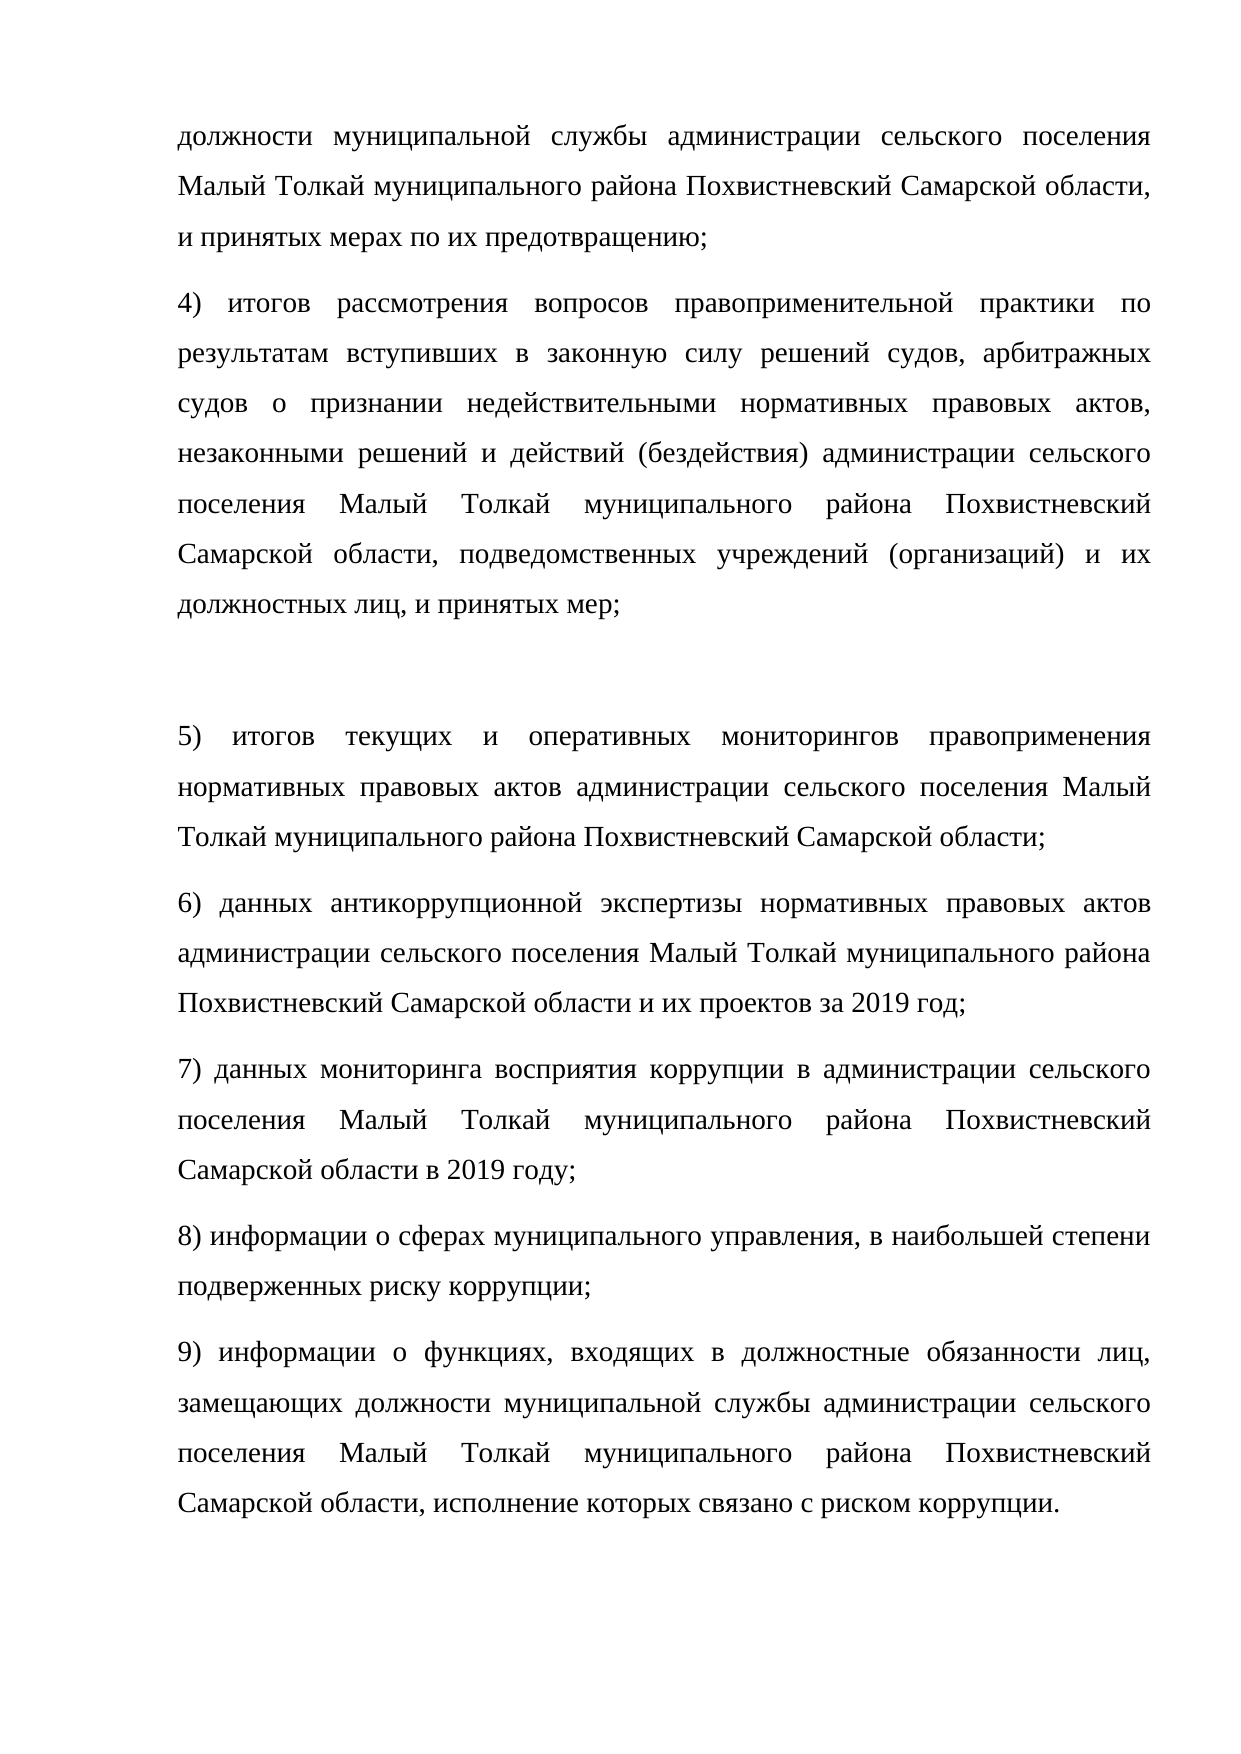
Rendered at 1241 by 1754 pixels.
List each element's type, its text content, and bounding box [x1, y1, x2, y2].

text 4) итогов рассмотрения вопросов правоприменительной практики по результатам вступивших в законную силу решений судов, арбитражных судов о признании недействительными нормативных правовых актов, незаконными решений и действий (бездействия) администрации сельского поселения Малый Толкай муниципального района Похвистневский Самарской области, подведомственных учреждений (организаций) и их должностных лиц, и принятых мер; [177, 285, 1152, 620]
text 8) информации о сферах муниципального управления, в наибольшей степени подверженных риску коррупции; [177, 1218, 1152, 1302]
text 6) данных антикоррупционной экспертизы нормативных правовых актов администрации сельского поселения Малый Толкай муниципального района Похвистневский Самарской области и их проектов за 2019 год; [177, 885, 1152, 1019]
text 5) итогов текущих и оперативных мониторингов правоприменения нормативных правовых актов администрации сельского поселения Малый Толкай муниципального района Похвистневский Самарской области; [177, 718, 1152, 853]
text 9) информации о функциях, входящих в должностные обязанности лиц, замещающих должности муниципальной службы администрации сельского поселения Малый Толкай муниципального района Похвистневский Самарской области, исполнение которых связано с риском коррупции. [177, 1334, 1152, 1519]
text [177, 118, 1152, 252]
text 7) данных мониторинга восприятия коррупции в администрации сельского поселения Малый Толкай муниципального района Похвистневский Самарской области в 2019 году; [177, 1052, 1152, 1186]
